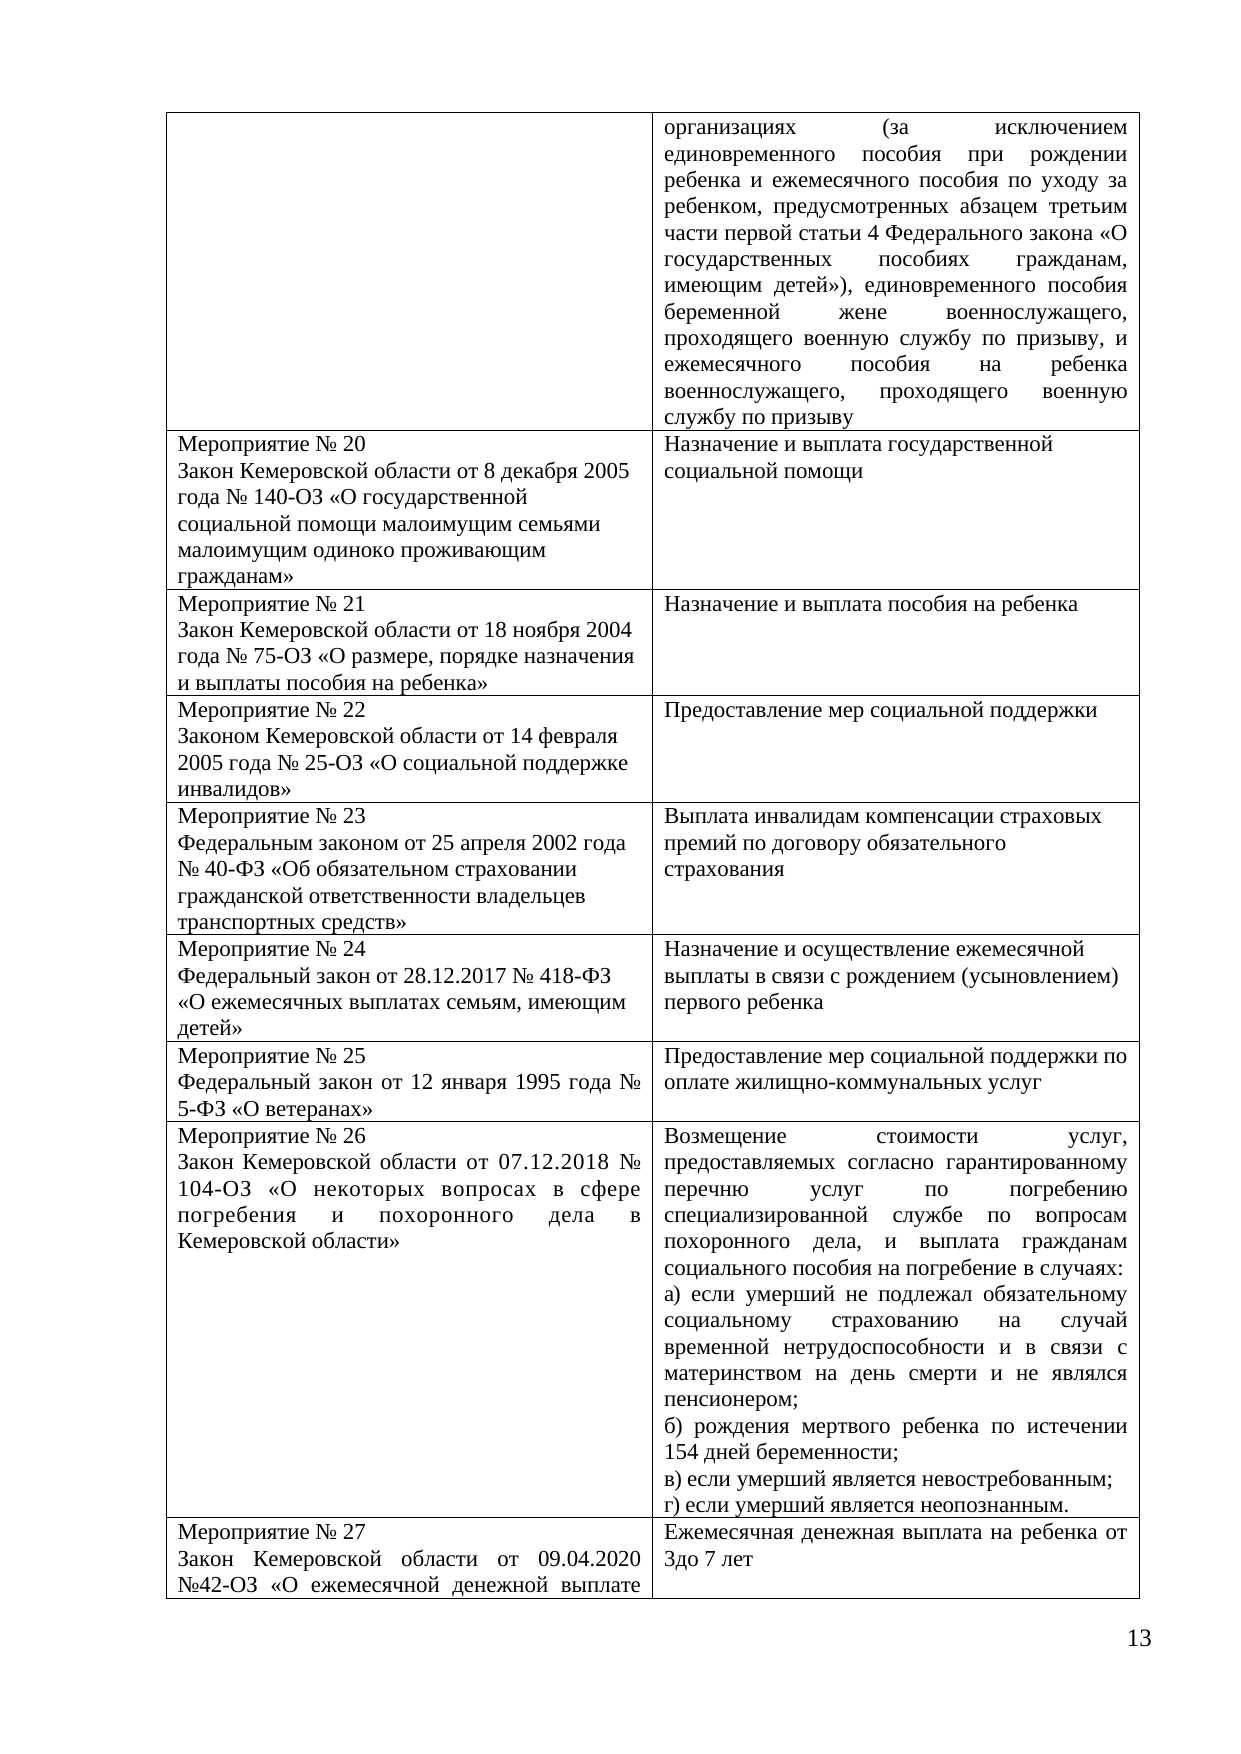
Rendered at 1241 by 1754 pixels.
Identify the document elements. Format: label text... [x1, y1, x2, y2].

table_cell Мероприятие № 24 Федеральный закон от 28.12.2017 № 418-ФЗ «О ежемесячных выплатах семьям, имеющим детей» [167, 935, 652, 1041]
table_cell Выплата инвалидам компенсации страховых премий по договору обязательного страхования [653, 803, 1139, 934]
table_cell Мероприятие № 26 Закон Кемеровской области от 07.12.2018 № 104-ОЗ «О некоторых вопросах в сфере погребения и похоронного дела в Кемеровской области» [167, 1122, 652, 1517]
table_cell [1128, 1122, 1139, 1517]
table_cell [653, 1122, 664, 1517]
table_cell Мероприятие № 22 Законом Кемеровской области от 14 февраля 2005 года № 25-ОЗ «О социальной поддержке инвалидов» [167, 696, 652, 802]
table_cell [167, 113, 652, 429]
table_cell Назначение и выплата пособия на ребенка [653, 590, 1139, 695]
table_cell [167, 1518, 652, 1597]
table_cell Мероприятие № 25 Федеральный закон от 12 января 1995 года № 5-ФЗ «О ветеранах» [167, 1042, 652, 1121]
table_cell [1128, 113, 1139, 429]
table_cell Мероприятие № 21 Закон Кемеровской области от 18 ноября 2004 года № 75-ОЗ «О размере, порядке назначения и выплаты пособия на ребенка» [167, 590, 652, 695]
table_cell Мероприятие № 20 Закон Кемеровской области от 8 декабря 2005 года № 140-ОЗ «О государственной социальной помощи малоимущим семьями малоимущим одиноко проживающим гражданам» [167, 431, 652, 589]
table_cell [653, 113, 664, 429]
table_cell Предоставление мер социальной поддержки [653, 696, 1139, 802]
table_cell Мероприятие № 23 Федеральным законом от 25 апреля 2002 года № 40-ФЗ «Об обязательном страховании гражданской ответственности владельцев транспортных средств» [167, 803, 652, 934]
table_cell Назначение и выплата государственной социальной помощи [653, 431, 1139, 589]
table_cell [653, 1518, 1139, 1597]
table_cell Назначение и осуществление ежемесячной выплаты в связи с рождением (усыновлением) первого ребенка [653, 935, 1139, 1041]
table_cell Предоставление мер социальной поддержки по оплате жилищно-коммунальных услуг [653, 1042, 1139, 1121]
